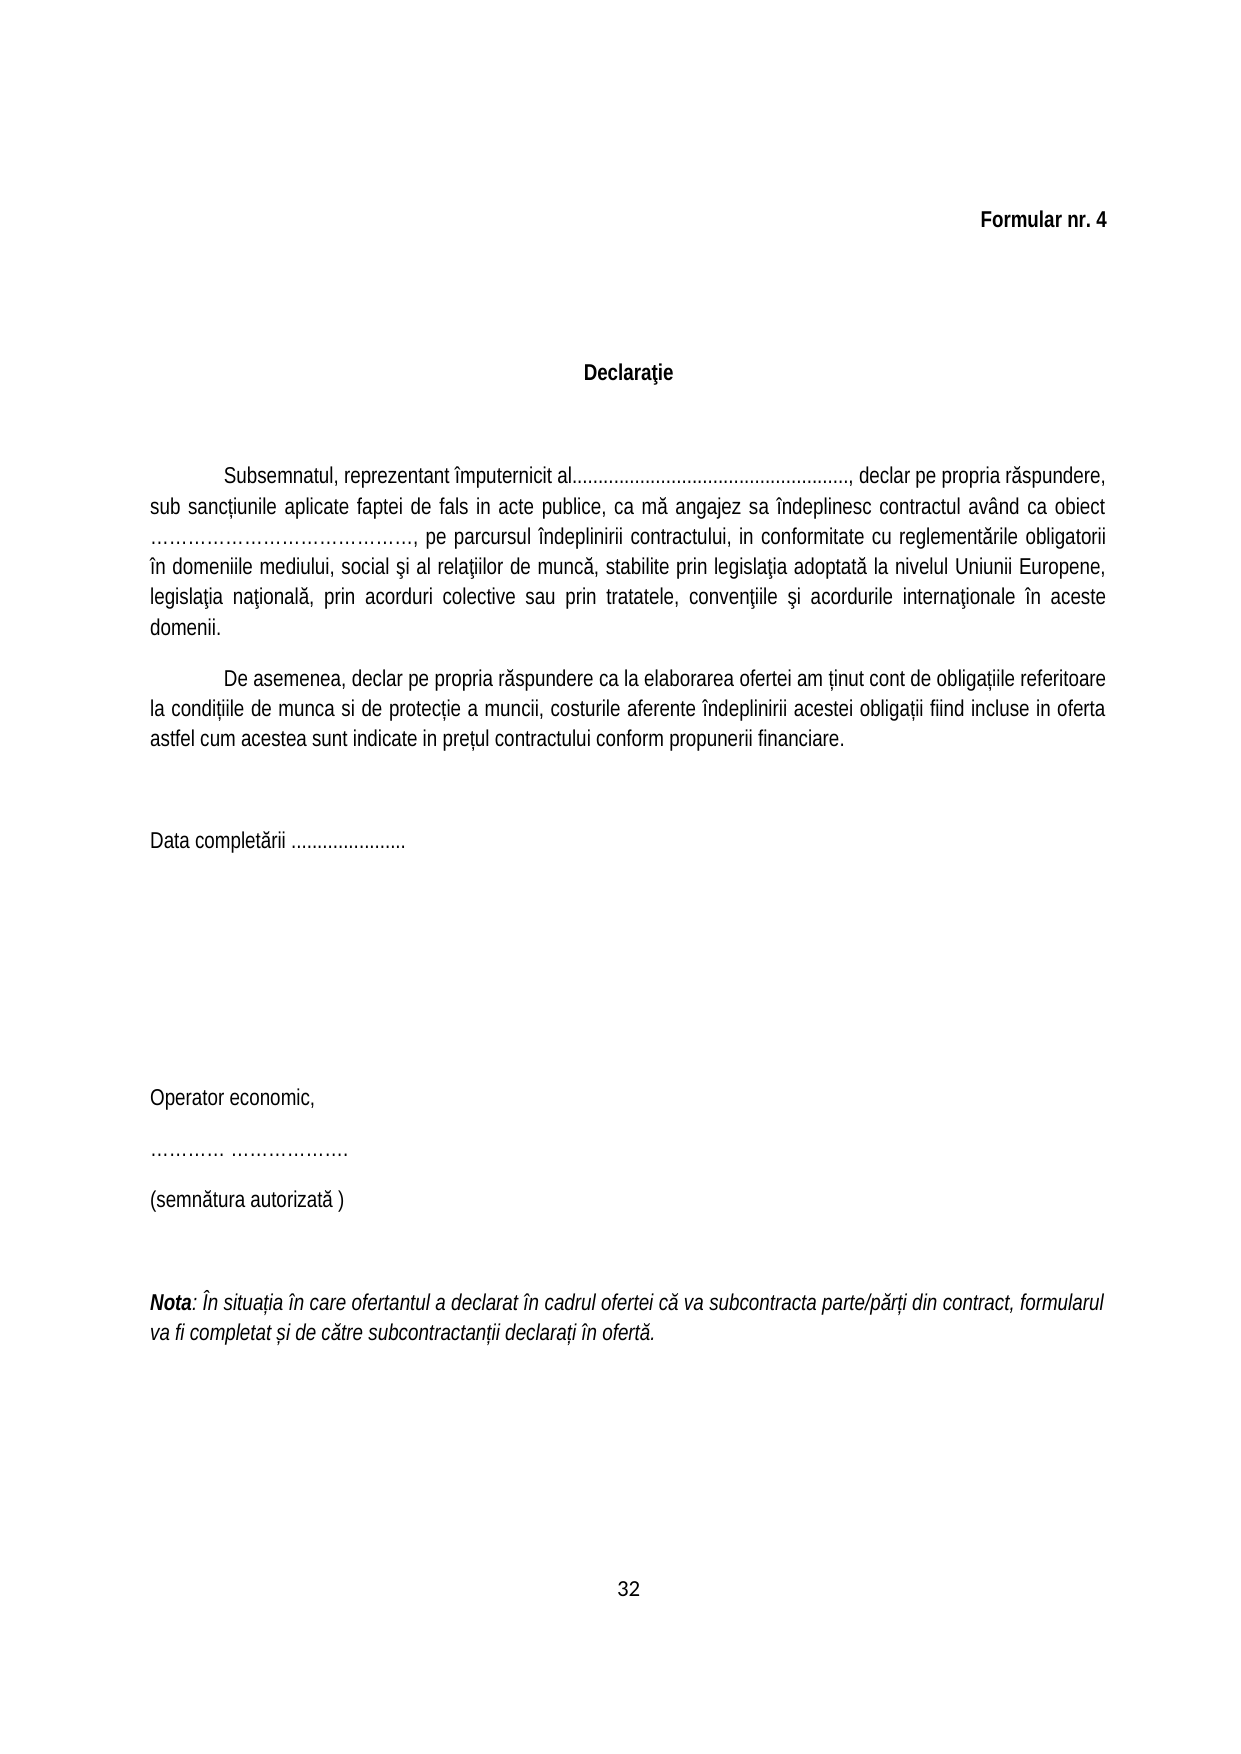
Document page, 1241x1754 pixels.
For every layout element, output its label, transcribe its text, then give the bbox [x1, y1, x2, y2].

text Formular nr. 4 [150, 206, 1107, 232]
text De asemenea, declar pe propria răspundere ca la elaborarea ofertei am ținut cont de obligațiile referitoare la condițiile de munca si de protecție a muncii, costurile aferente îndeplinirii acestei obligații fiind incluse in oferta astfel cum acestea sunt indicate in prețul contractului conform propunerii financiare. [150, 664, 1107, 751]
text Nota: În situația în care ofertantul a declarat în cadrul ofertei că va subcontracta parte/părți din contract, formularul va fi completat și de către subcontractanții declarați în ofertă. [150, 1288, 1107, 1345]
text ………… ………………. [150, 1135, 1107, 1162]
text Declaraţie [150, 359, 1107, 385]
text Subsemnatul, reprezentant împuternicit al....................................................., declar pe propria răspundere, sub sancțiunile aplicate faptei de fals in acte publice, ca mă angajez sa îndeplinesc contractul având ca obiect ……………………………………, pe parcursul îndeplinirii contractului, in conformitate cu reglementările obligatorii în domeniile mediului, social şi al relaţiilor de muncă, stabilite prin legislaţia adoptată la nivelul Uniunii Europene, legislaţia naţională, prin acorduri colective sau prin tratatele, convenţiile şi acordurile internaţionale în aceste domenii. [150, 462, 1107, 640]
text (semnătura autorizată ) [150, 1186, 1107, 1213]
text Operator economic, [150, 1084, 1107, 1111]
text Data completării ...................... [150, 827, 1107, 853]
